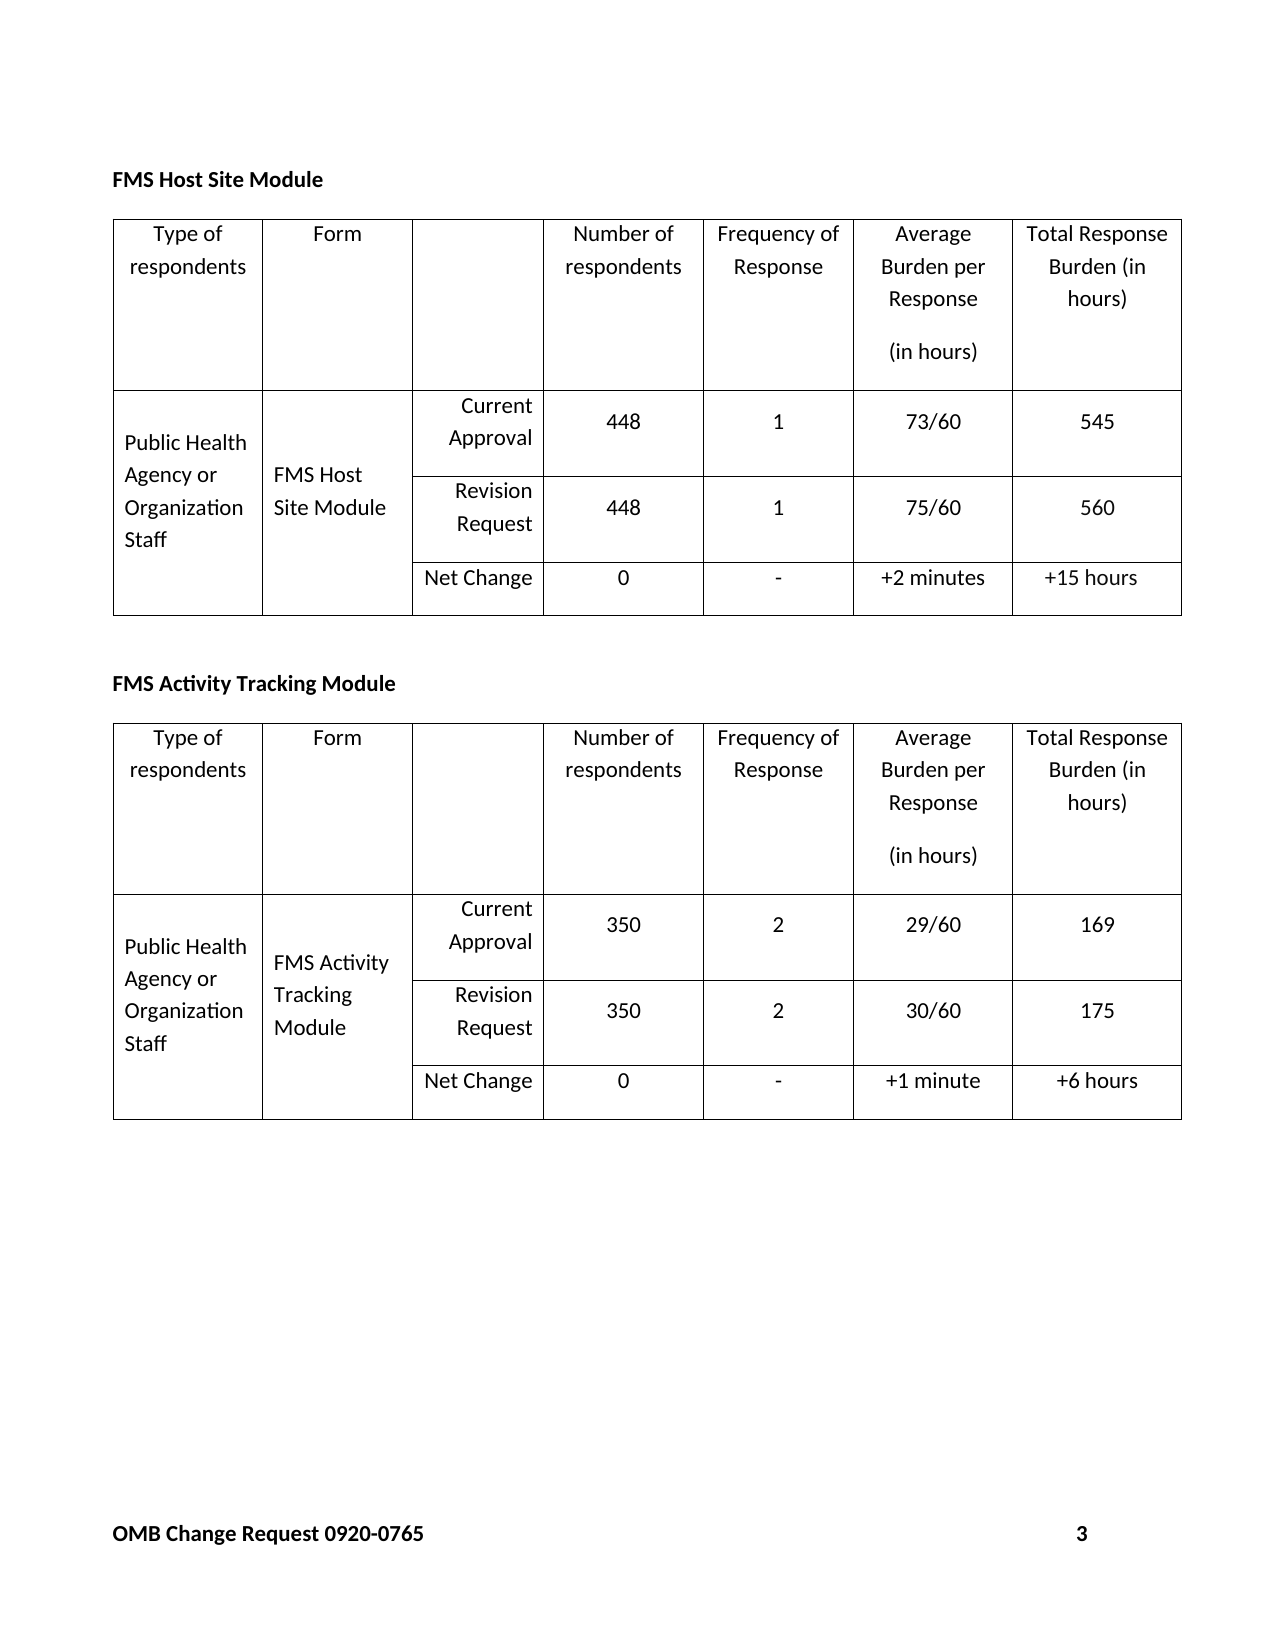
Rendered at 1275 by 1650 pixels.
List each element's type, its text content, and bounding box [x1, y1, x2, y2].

table_cell - [704, 563, 853, 615]
table_cell Public Health Agency or Organization Staff [114, 391, 262, 615]
table_header Form [263, 220, 412, 390]
table_header Total Response Burden (in hours) [1013, 220, 1181, 390]
table_cell Current Approval [413, 391, 543, 476]
table_cell 1 [704, 477, 853, 562]
table_cell FMS Activity Tracking Module [263, 895, 412, 1119]
table_cell 448 [544, 477, 703, 562]
table_cell +15 hours [1013, 563, 1181, 615]
table_header Form [263, 724, 412, 893]
table_header Type of respondents [114, 220, 262, 390]
table_cell FMS Host Site Module [263, 391, 412, 615]
table_header Average Burden per Response (in hours) [854, 220, 1012, 390]
text FMS Host Site Module [112, 166, 1162, 193]
table_cell +2 minutes [854, 563, 1012, 615]
table_header Frequency of Response [704, 724, 853, 893]
table_cell 350 [544, 981, 703, 1065]
table_header Type of respondents [114, 724, 262, 893]
table_header Total Response Burden (in hours) [1013, 724, 1181, 893]
table_header Frequency of Response [704, 220, 853, 390]
table_cell Net Change [413, 1066, 543, 1119]
table_cell 175 [1013, 981, 1181, 1065]
table_cell 448 [544, 391, 703, 476]
table_cell 73/60 [854, 391, 1012, 476]
table_cell +6 hours [1013, 1066, 1181, 1119]
table_cell Revision Request [413, 981, 543, 1065]
table_cell 29/60 [854, 895, 1012, 979]
table_cell 1 [704, 391, 853, 476]
table_header Number of respondents [544, 220, 703, 390]
table_cell 0 [544, 563, 703, 615]
table_cell 2 [704, 981, 853, 1065]
table_cell Public Health Agency or Organization Staff [114, 895, 262, 1119]
table_header Average Burden per Response (in hours) [854, 724, 1012, 893]
table_cell 560 [1013, 477, 1181, 562]
table_cell 0 [544, 1066, 703, 1119]
table_cell +1 minute [854, 1066, 1012, 1119]
table_header [413, 724, 543, 893]
table_cell 30/60 [854, 981, 1012, 1065]
table_cell 2 [704, 895, 853, 979]
table_header Number of respondents [544, 724, 703, 893]
table_cell 169 [1013, 895, 1181, 979]
table_cell Current Approval [413, 895, 543, 979]
table_cell 545 [1013, 391, 1181, 476]
table_cell Net Change [413, 563, 543, 615]
table_cell 350 [544, 895, 703, 979]
table_header [413, 220, 543, 390]
table_cell Revision Request [413, 477, 543, 562]
table_cell - [704, 1066, 853, 1119]
table_cell 75/60 [854, 477, 1012, 562]
text FMS Activity Tracking Module [112, 669, 1162, 697]
